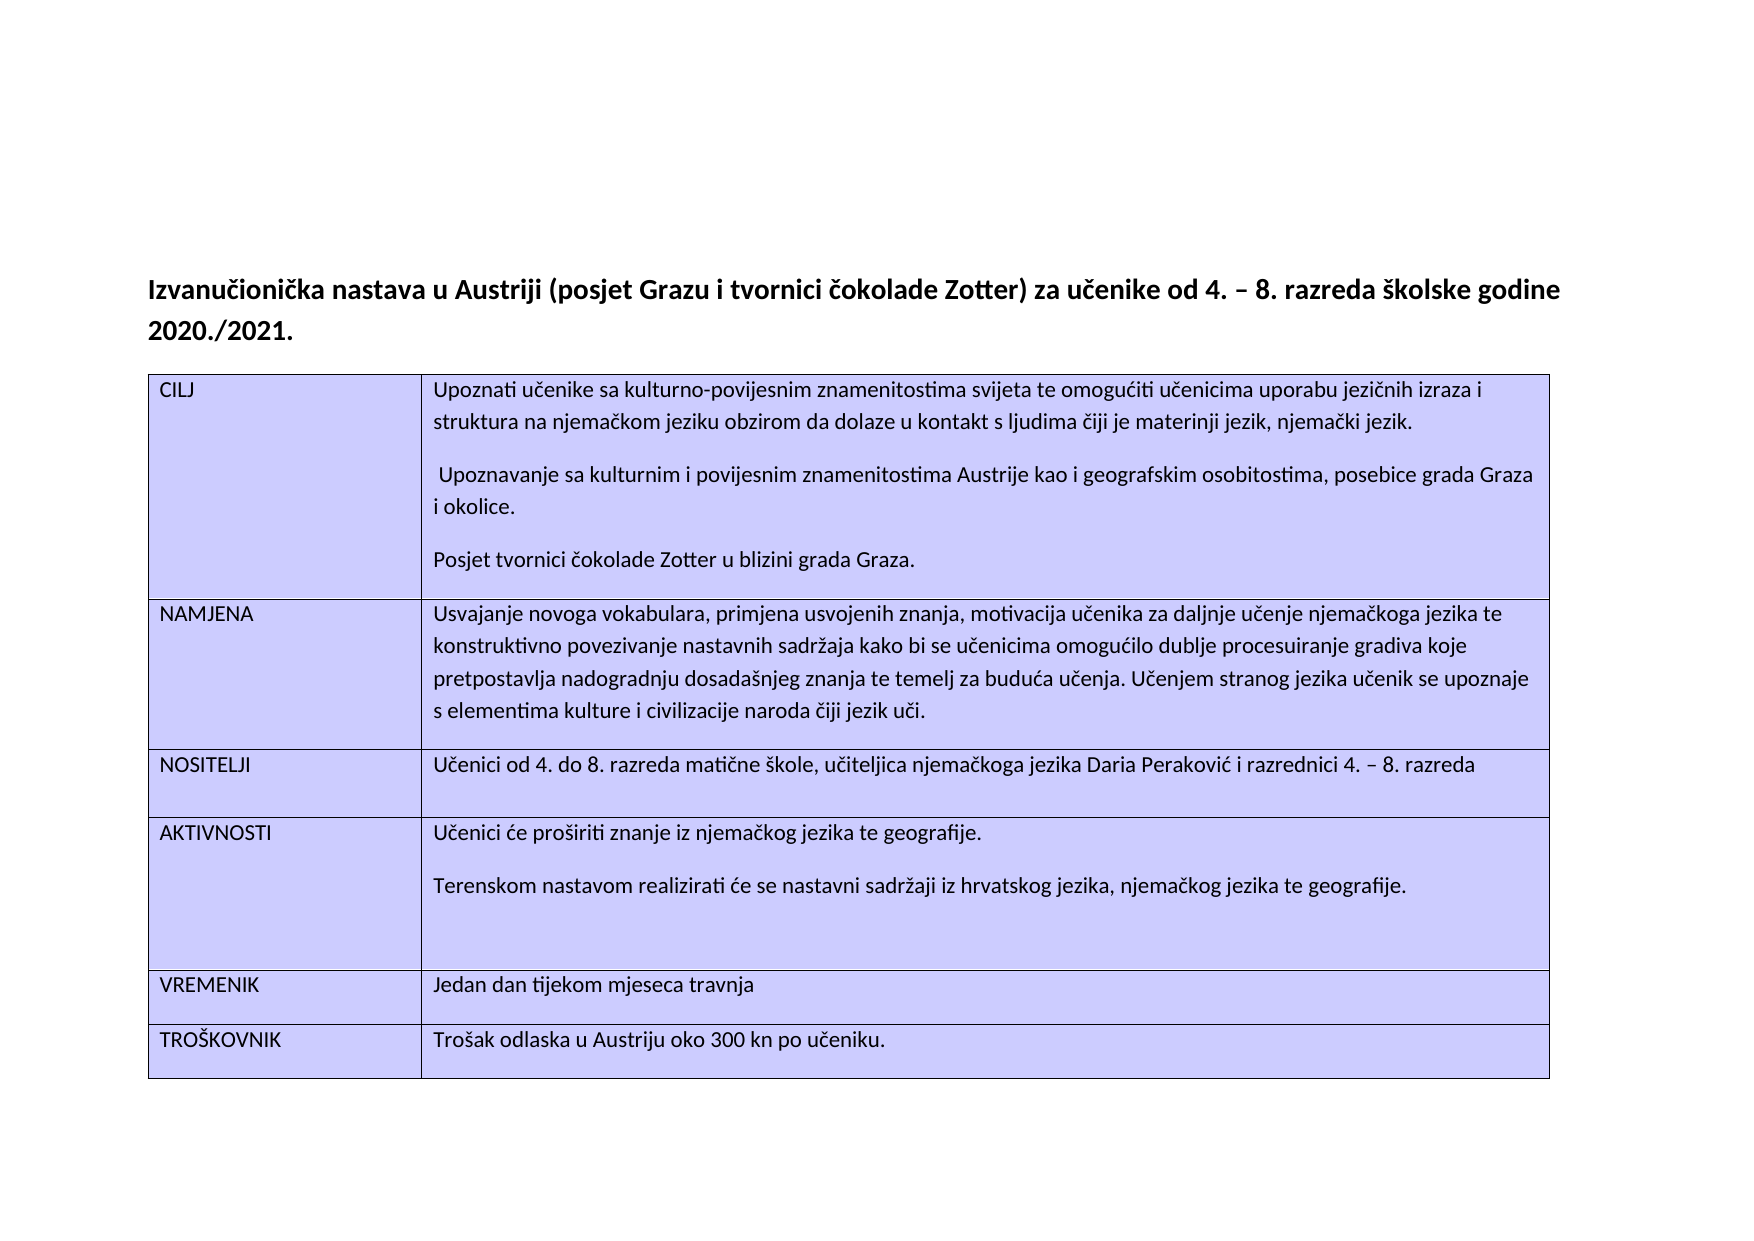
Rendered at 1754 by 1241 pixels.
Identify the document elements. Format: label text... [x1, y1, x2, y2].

text Izvanučionička nastava u Austriji (posjet Grazu i tvornici čokolade Zotter) za učenike od 4. – 8. razreda školske godine 2020./2021. [148, 271, 1606, 348]
table_cell AKTIVNOSTI [149, 818, 421, 969]
table_header CILJ [149, 375, 421, 598]
table_cell Jedan dan tijekom mjeseca travnja [422, 971, 1549, 1024]
table_cell Učenici će proširiti znanje iz njemačkog jezika te geografije. Terenskom nastavom realizirati će se nastavni sadržaji iz hrvatskog jezika, njemačkog jezika te geografije. [422, 818, 1549, 969]
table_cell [422, 1025, 1549, 1078]
table_cell VREMENIK [149, 971, 421, 1024]
table_cell NAMJENA [149, 600, 421, 749]
table_cell Usvajanje novoga vokabulara, primjena usvojenih znanja, motivacija učenika za daljnje učenje njemačkoga jezika te konstruktivno povezivanje nastavnih sadržaja kako bi se učenicima omogućilo dublje procesuiranje gradiva koje pretpostavlja nadogradnju dosadašnjeg znanja te temelj za buduća učenja. Učenjem stranog jezika učenik se upoznaje s elementima kulture i civilizacije naroda čiji jezik uči. [422, 600, 1549, 749]
table_cell NOSITELJI [149, 750, 421, 817]
table_cell TROŠKOVNIK [149, 1025, 421, 1078]
table_header Upoznati učenike sa kulturno-povijesnim znamenitostima svijeta te omogućiti učenicima uporabu jezičnih izraza i struktura na njemačkom jeziku obzirom da dolaze u kontakt s ljudima čiji je materinji jezik, njemački jezik. Upoznavanje sa kulturnim i povijesnim znamenitostima Austrije kao i geografskim osobitostima, posebice grada Graza i okolice. Posjet tvornici čokolade Zotter u blizini grada Graza. [422, 375, 1549, 598]
table_cell Učenici od 4. do 8. razreda matične škole, učiteljica njemačkoga jezika Daria Peraković i razrednici 4. – 8. razreda [422, 750, 1549, 817]
